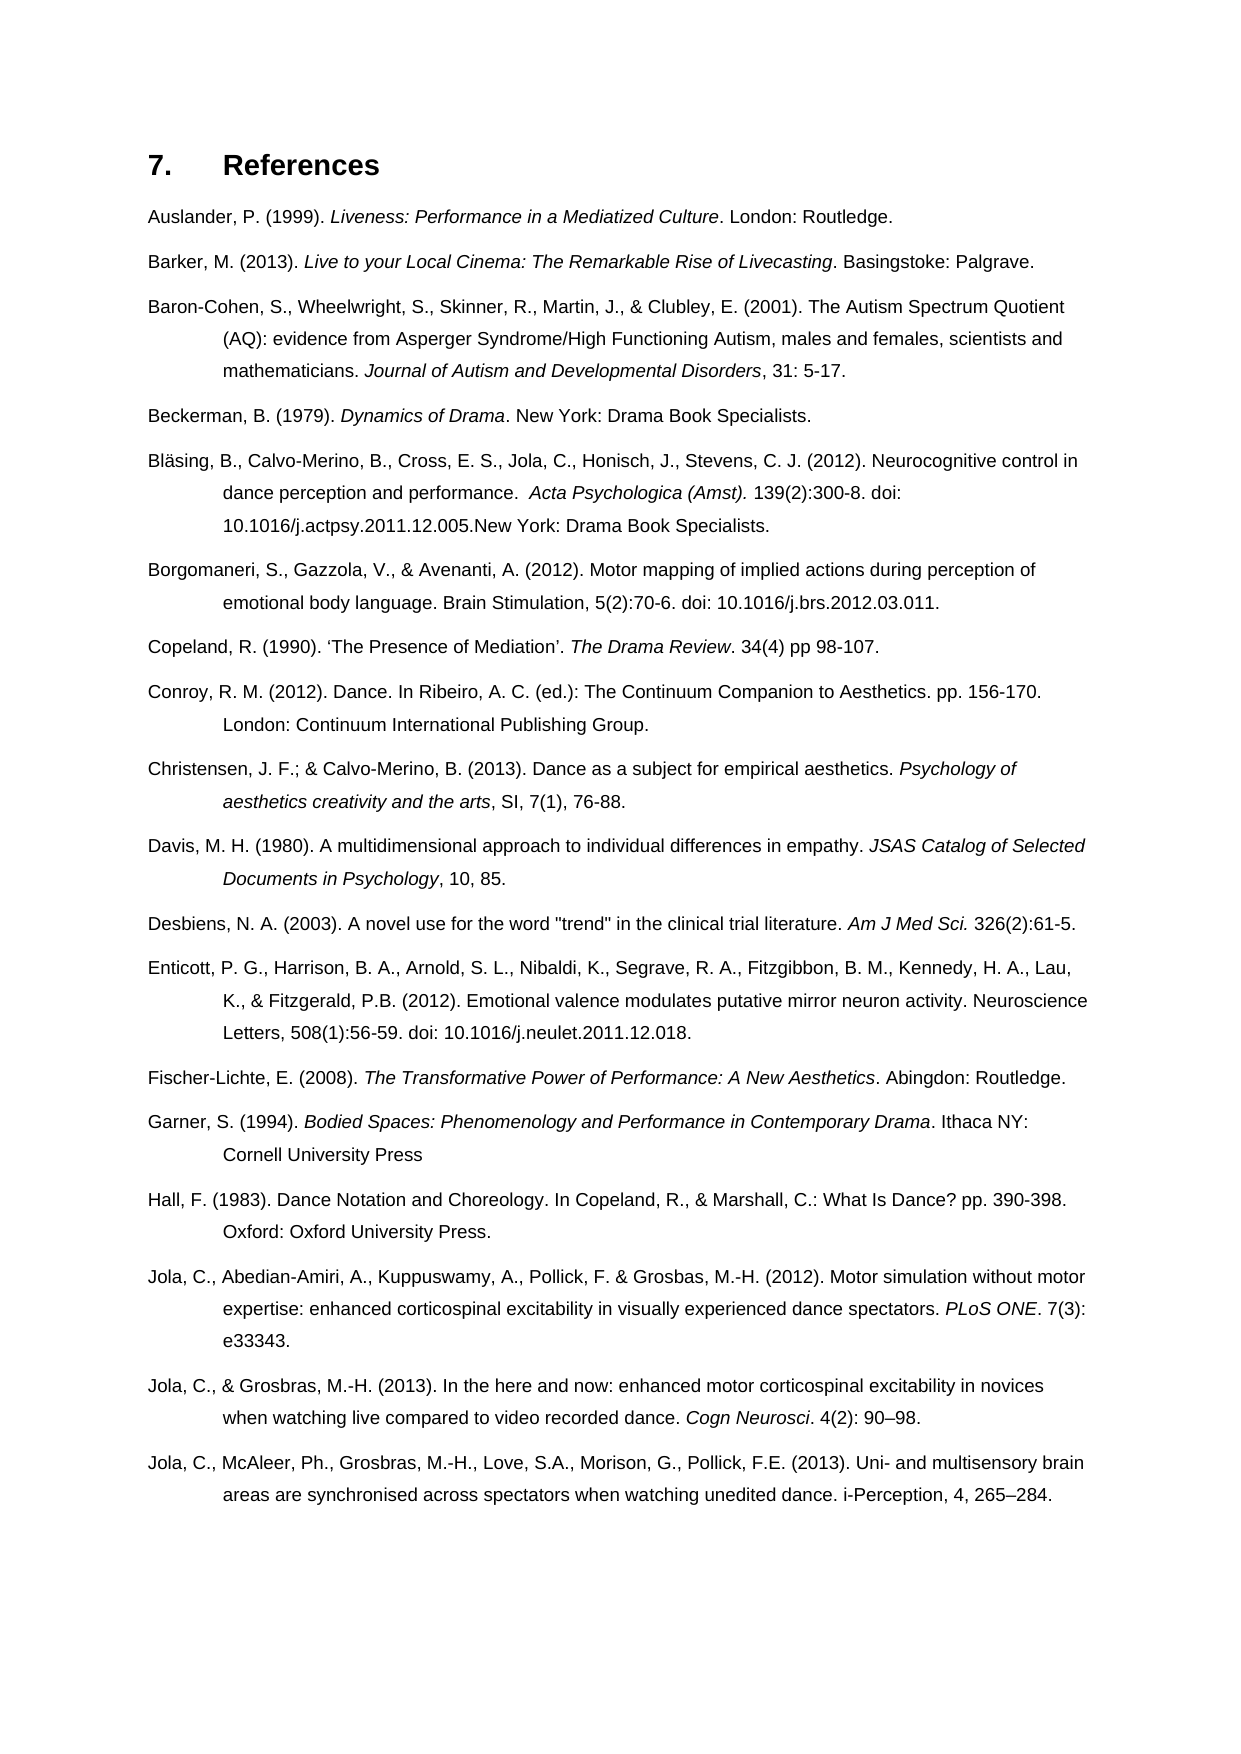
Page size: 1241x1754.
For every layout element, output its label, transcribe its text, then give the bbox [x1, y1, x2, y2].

text Baron-Cohen, S., Wheelwright, S., Skinner, R., Martin, J., & Clubley, E. (2001). The Autism Spectrum Quotient (AQ): evidence from Asperger Syndrome/High Functioning Autism, males and females, scientists and mathematicians. Journal of Autism and Developmental Disorders, 31: 5-17. [148, 296, 1093, 382]
text Jola, C., McAleer, Ph., Grosbras, M.-H., Love, S.A., Morison, G., Pollick, F.E. (2013). Uni- and multisensory brain areas are synchronised across spectators when watching unedited dance. i-Perception, 4, 265–284. [148, 1452, 1093, 1506]
text Conroy, R. M. (2012). Dance. In Ribeiro, A. C. (ed.): The Continuum Companion to Aesthetics. pp. 156-170. London: Continuum International Publishing Group. [148, 681, 1093, 735]
text Christensen, J. F.; & Calvo-Merino, B. (2013). Dance as a subject for empirical aesthetics. Psychology of aesthetics creativity and the arts, SI, 7(1), 76-88. [148, 758, 1093, 812]
text Fischer-Lichte, E. (2008). The Transformative Power of Performance: A New Aesthetics. Abingdon: Routledge. [148, 1067, 1093, 1088]
text Barker, M. (2013). Live to your Local Cinema: The Remarkable Rise of Livecasting. Basingstoke: Palgrave. [148, 251, 1093, 272]
text Beckerman, B. (1979). Dynamics of Drama. New York: Drama Book Specialists. [148, 405, 1093, 427]
text Jola, C., & Grosbras, M.-H. (2013). In the here and now: enhanced motor corticospinal excitability in novices when watching live compared to video recorded dance. Cogn Neurosci. 4(2): 90–98. [148, 1375, 1093, 1429]
text Davis, M. H. (1980). A multidimensional approach to individual differences in empathy. JSAS Catalog of Selected Documents in Psychology, 10, 85. [148, 835, 1093, 889]
text Jola, C., Abedian-Amiri, A., Kuppuswamy, A., Pollick, F. & Grosbas, M.-H. (2012). Motor simulation without motor expertise: enhanced corticospinal excitability in visually experienced dance spectators. PLoS ONE. 7(3): e33343. [148, 1266, 1093, 1352]
text Hall, F. (1983). Dance Notation and Choreology. In Copeland, R., & Marshall, C.: What Is Dance? pp. 390-398. Oxford: Oxford University Press. [148, 1188, 1093, 1242]
text Auslander, P. (1999). Liveness: Performance in a Mediatized Culture. London: Routledge. [148, 206, 1093, 228]
text Garner, S. (1994). Bodied Spaces: Phenomenology and Performance in Contemporary Drama. Ithaca NY: Cornell University Press [148, 1111, 1093, 1165]
text Bläsing, B., Calvo-Merino, B., Cross, E. S., Jola, C., Honisch, J., Stevens, C. J. (2012). Neurocognitive control in dance perception and performance. Acta Psychologica (Amst). 139(2):300-8. doi: 10.1016/j.actpsy.2011.12.005.New York: Drama Book Specialists. [148, 450, 1093, 536]
text Enticott, P. G., Harrison, B. A., Arnold, S. L., Nibaldi, K., Segrave, R. A., Fitzgibbon, B. M., Kennedy, H. A., Lau, K., & Fitzgerald, P.B. (2012). Emotional valence modulates putative mirror neuron activity. Neuroscience Letters, 508(1):56-59. doi: 10.1016/j.neulet.2011.12.018. [148, 957, 1093, 1043]
subtitle References [148, 148, 1093, 181]
text Desbiens, N. A. (2003). A novel use for the word "trend" in the clinical trial literature. Am J Med Sci. 326(2):61-5. [148, 912, 1093, 934]
text Borgomaneri, S., Gazzola, V., & Avenanti, A. (2012). Motor mapping of implied actions during perception of emotional body language. Brain Stimulation, 5(2):70-6. doi: 10.1016/j.brs.2012.03.011. [148, 559, 1093, 613]
text Copeland, R. (1990). ‘The Presence of Mediation’. The Drama Review. 34(4) pp 98-107. [148, 636, 1093, 658]
